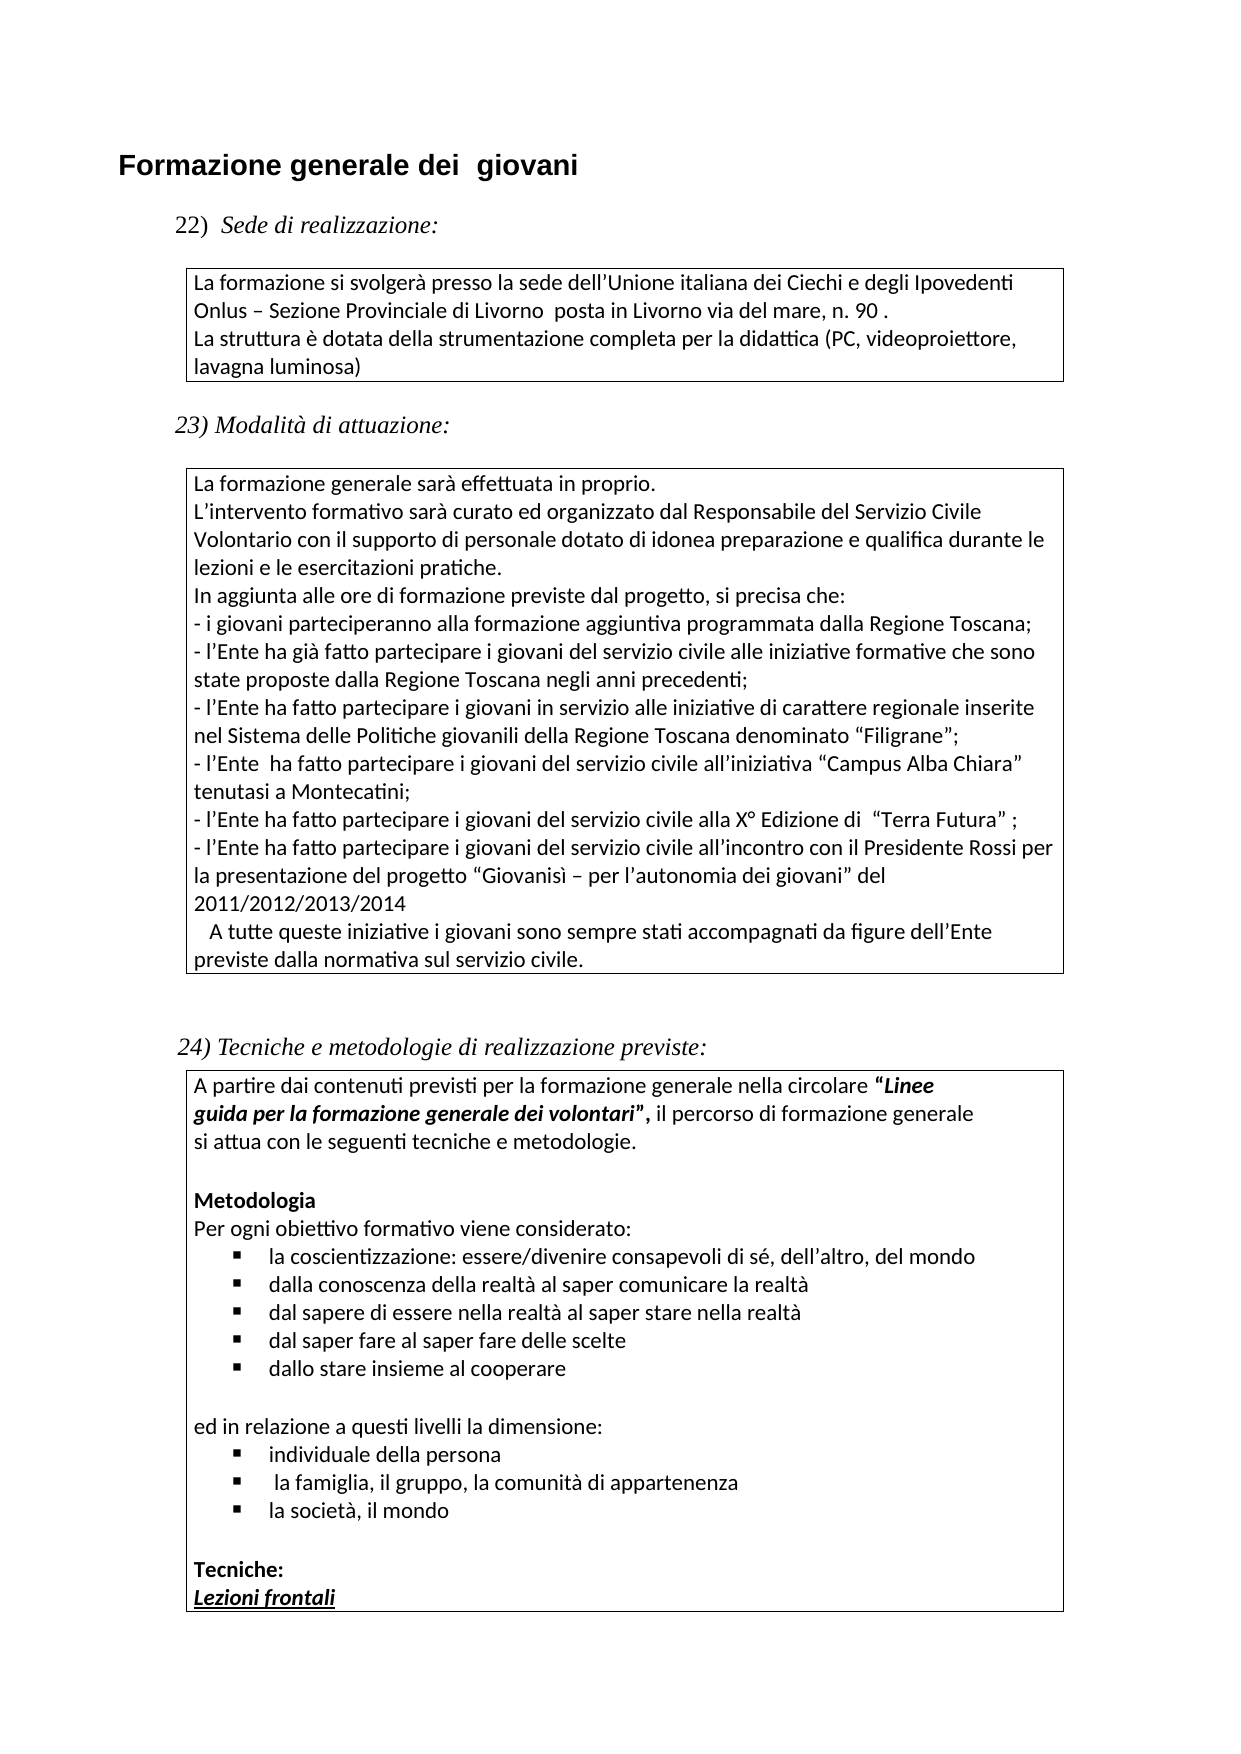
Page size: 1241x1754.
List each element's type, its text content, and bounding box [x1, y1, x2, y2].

table_header La formazione si svolgerà presso la sede dell’Unione italiana dei Ciechi e degli Ipovedenti Onlus – Sezione Provinciale di Livorno posta in Livorno via del mare, n. 90 . La struttura è dotata della strumentazione completa per la didattica (PC, videoproiettore, lavagna luminosa) [187, 269, 1063, 381]
text 22) Sede di realizzazione: [175, 210, 1122, 239]
list Formazione generale dei giovani [118, 148, 1122, 181]
text 23) Modalità di attuazione: [175, 410, 1122, 439]
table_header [187, 1071, 1063, 1611]
table_header La formazione generale sarà effettuata in proprio. L’intervento formativo sarà curato ed organizzato dal Responsabile del Servizio Civile Volontario con il supporto di personale dotato di idonea preparazione e qualifica durante le lezioni e le esercitazioni pratiche. In aggiunta alle ore di formazione previste dal progetto, si precisa che: - i giovani parteciperanno alla formazione aggiuntiva programmata dalla Regione Toscana; - l’Ente ha già fatto partecipare i giovani del servizio civile alle iniziative formative che sono state proposte dalla Regione Toscana negli anni precedenti; - l’Ente ha fatto partecipare i giovani in servizio alle iniziative di carattere regionale inserite nel Sistema delle Politiche giovanili della Regione Toscana denominato “Filigrane”; - l’Ente ha fatto partecipare i giovani del servizio civile all’iniziativa “Campus Alba Chiara” tenutasi a Montecatini; - l’Ente ha fatto partecipare i giovani del servizio civile alla X° Edizione di “Terra Futura” ; - l’Ente ha fatto partecipare i giovani del servizio civile all’incontro con il Presidente Rossi per la presentazione del progetto “Giovanisì – per l’autonomia dei giovani” del 2011/2012/2013/2014 A tutte queste iniziative i giovani sono sempre stati accompagnati da figure dell’Ente previste dalla normativa sul servizio civile. [187, 469, 1063, 973]
text 24) Tecniche e metodologie di realizzazione previste: [177, 1032, 1122, 1061]
